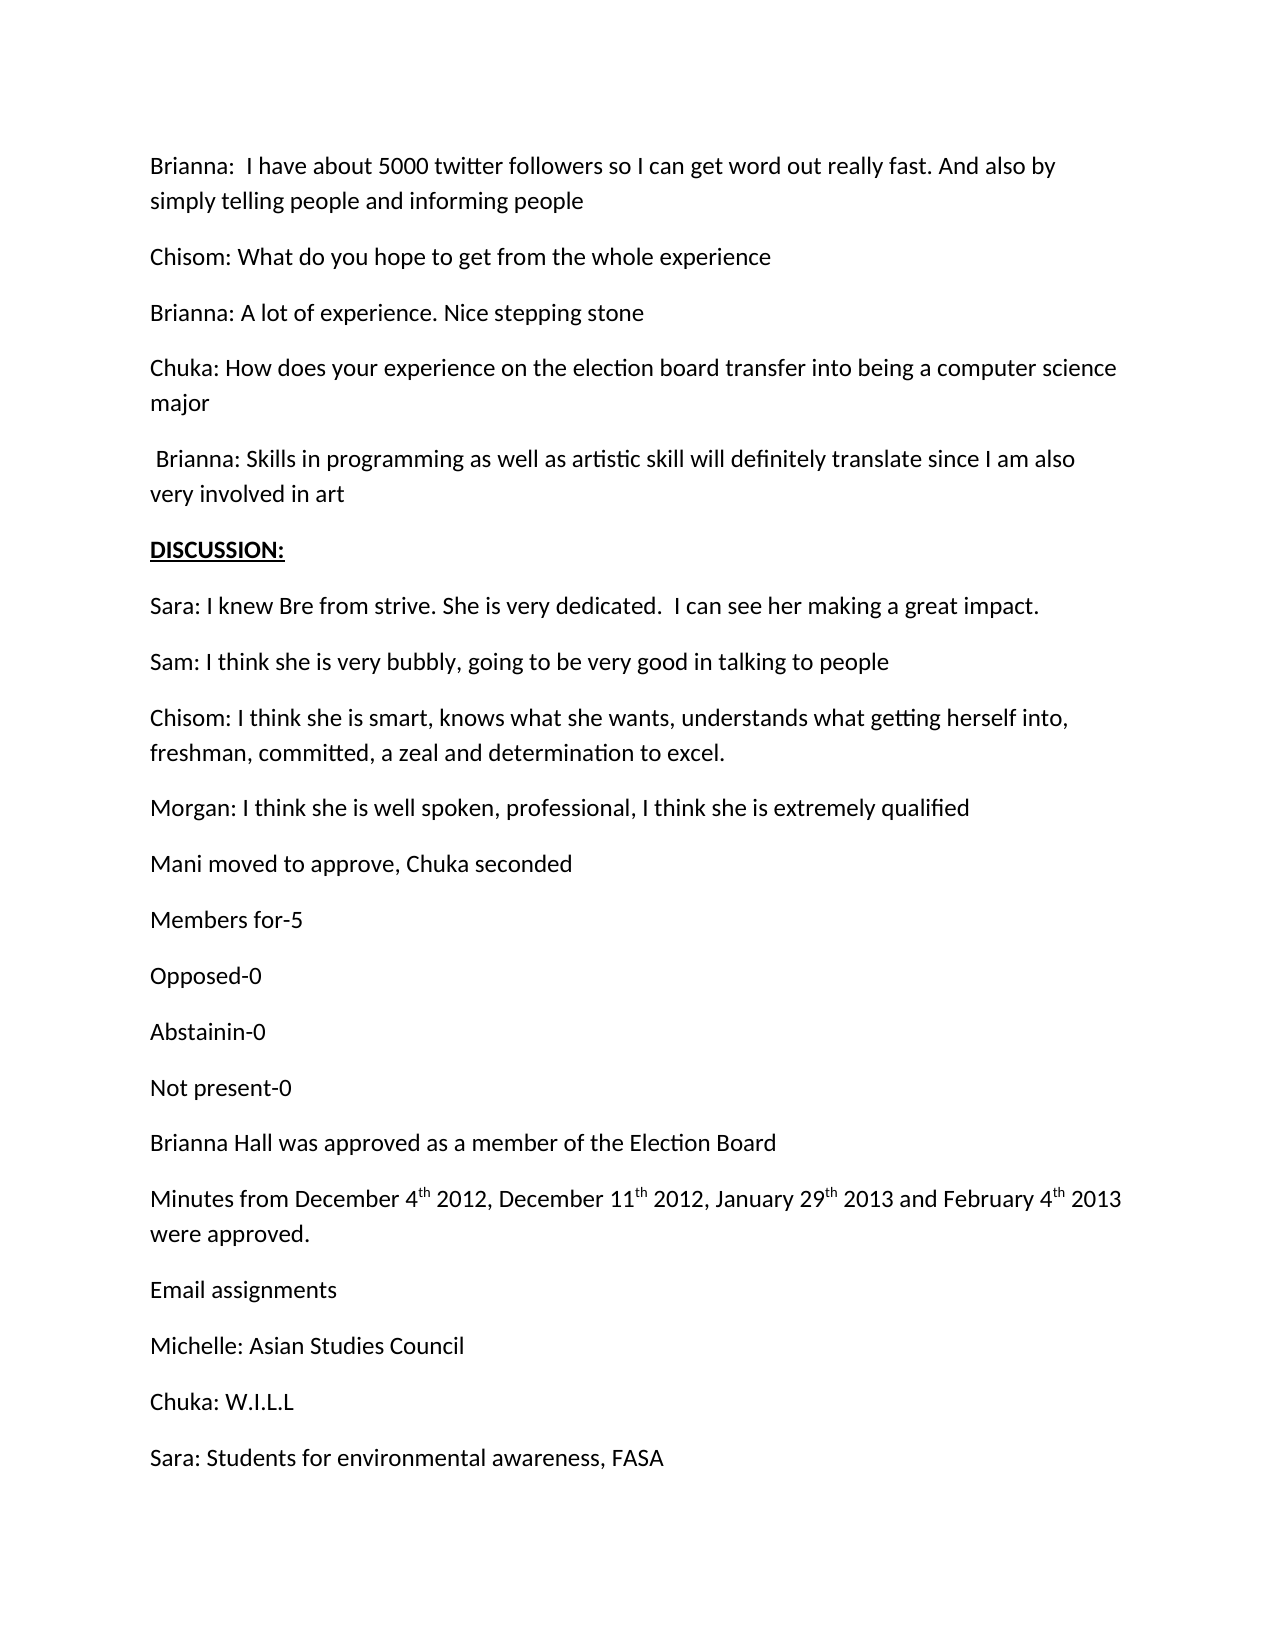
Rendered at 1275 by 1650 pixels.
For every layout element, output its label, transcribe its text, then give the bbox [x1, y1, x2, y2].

text Sara: I knew Bre from strive. She is very dedicated. I can see her making a great impact. [150, 590, 1125, 621]
text Abstainin-0 [150, 1016, 1125, 1046]
text Brianna: A lot of experience. Nice stepping stone [150, 297, 1125, 327]
text Email assignments [150, 1274, 1125, 1305]
text Morgan: I think she is well spoken, professional, I think she is extremely qualified [150, 792, 1125, 823]
text Mani moved to approve, Chuka seconded [150, 848, 1125, 879]
text Opposed-0 [150, 960, 1125, 991]
text Chuka: How does your experience on the election board transfer into being a computer science major [150, 352, 1125, 418]
text Brianna: I have about 5000 twitter followers so I can get word out really fast. And also by simply telling people and informing people [150, 150, 1125, 216]
text Sam: I think she is very bubbly, going to be very good in talking to people [150, 646, 1125, 676]
text Brianna: Skills in programming as well as artistic skill will definitely translate since I am also very involved in art [150, 443, 1125, 509]
text Minutes from December 4th 2012, December 11th 2012, January 29th 2013 and February 4th 2013 were approved. [150, 1183, 1125, 1249]
text Not present-0 [150, 1072, 1125, 1102]
text Chuka: W.I.L.L [150, 1386, 1125, 1416]
text Chisom: I think she is smart, knows what she wants, understands what getting herself into, freshman, committed, a zeal and determination to excel. [150, 702, 1125, 767]
text DISCUSSION: [150, 534, 1125, 565]
text Brianna Hall was approved as a member of the Election Board [150, 1127, 1125, 1158]
text Michelle: Asian Studies Council [150, 1330, 1125, 1361]
text Sara: Students for environmental awareness, FASA [150, 1442, 1125, 1472]
text Members for-5 [150, 904, 1125, 935]
text Chisom: What do you hope to get from the whole experience [150, 241, 1125, 271]
